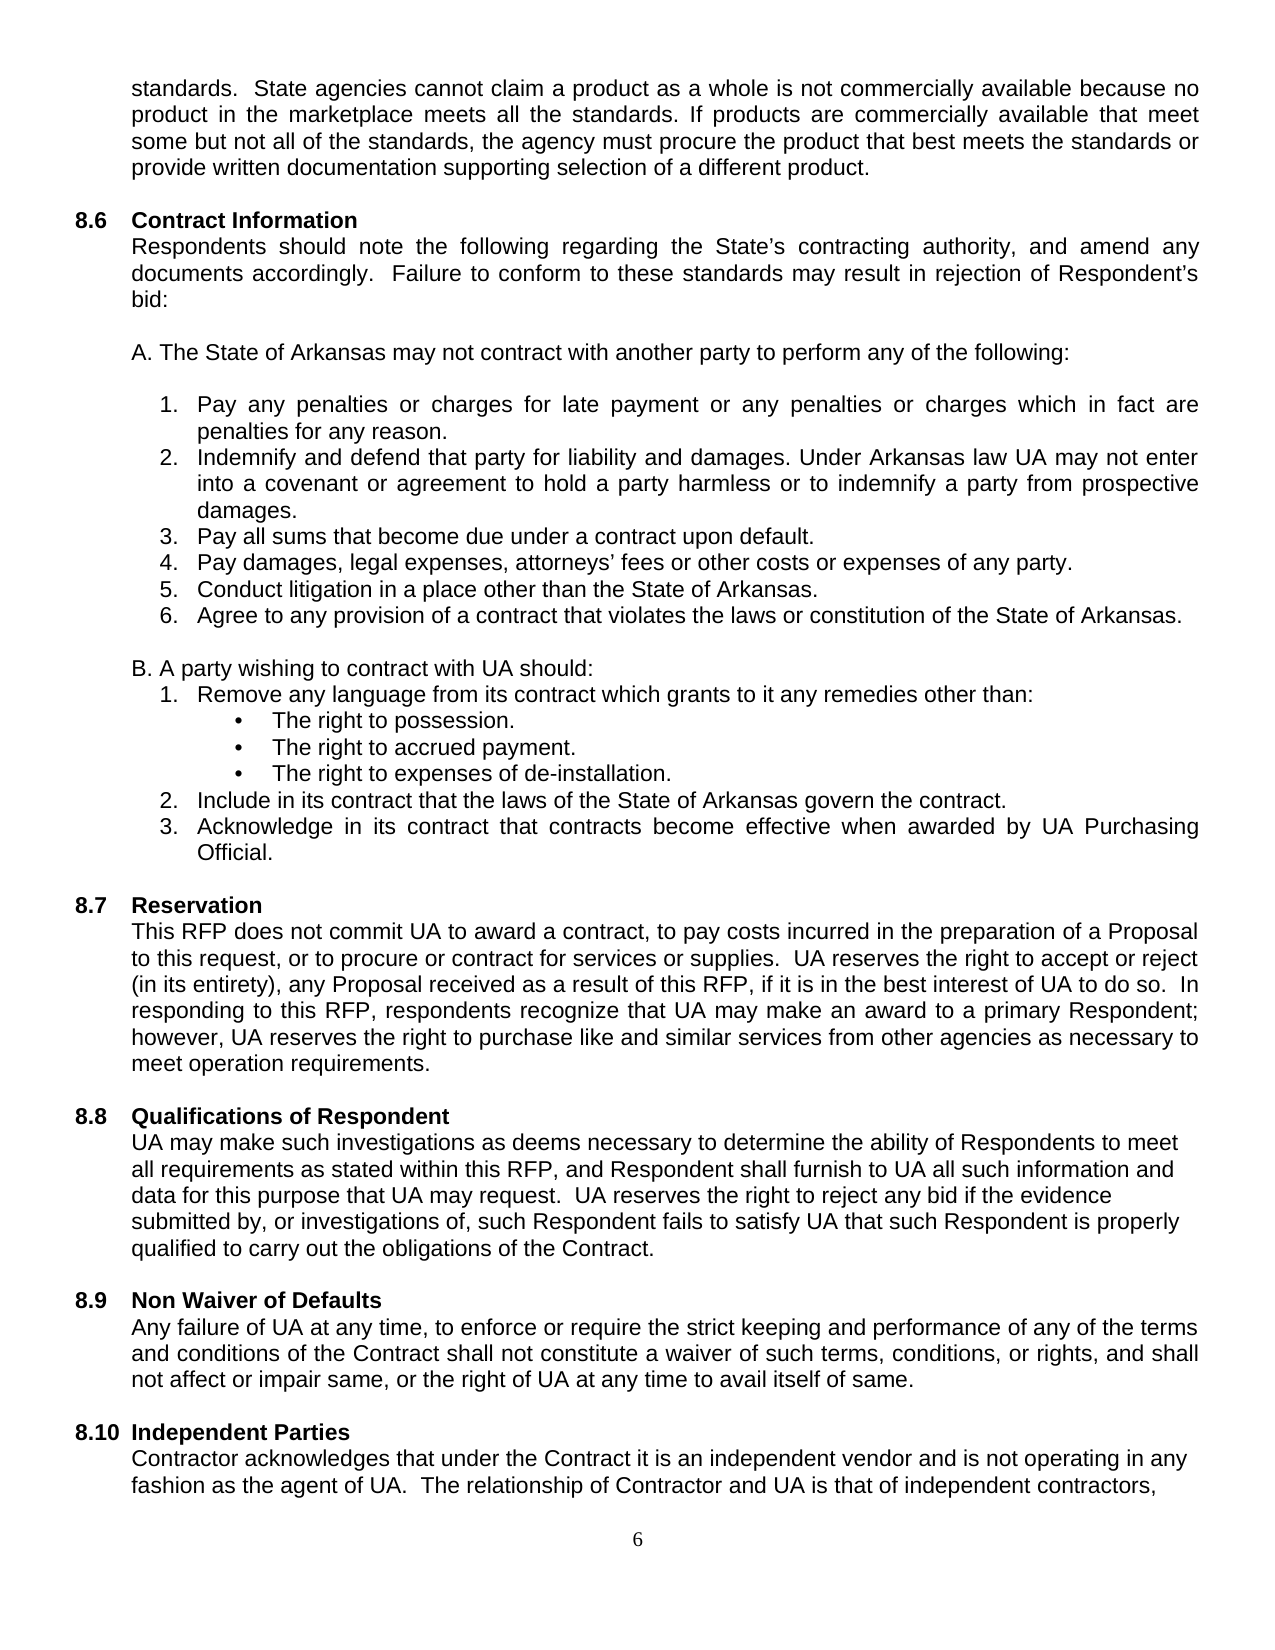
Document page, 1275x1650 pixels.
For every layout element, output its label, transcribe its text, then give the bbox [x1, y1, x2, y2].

text 4. Pay damages, legal expenses, attorneys’ fees or other costs or expenses of any party. [159, 549, 1200, 576]
list The right to accrued payment. [234, 734, 1200, 760]
text This RFP does not commit UA to award a contract, to pay costs incurred in the preparation of a Proposal to this request, or to procure or contract for services or supplies. UA reserves the right to accept or reject (in its entirety), any Proposal received as a result of this RFP, if it is in the best interest of UA to do so. In responding to this RFP, respondents recognize that UA may make an award to a primary Respondent; however, UA reserves the right to purchase like and similar services from other agencies as necessary to meet operation requirements. [75, 918, 1200, 1076]
text 8.8 Qualifications of Respondent [75, 1103, 1200, 1129]
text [75, 1445, 1200, 1498]
text Respondents should note the following regarding the State’s contracting authority, and amend any documents accordingly. Failure to conform to these standards may result in rejection of Respondent’s bid: [75, 233, 1200, 312]
text 8.9 Non Waiver of Defaults [75, 1287, 1200, 1314]
text 2. Include in its contract that the laws of the State of Arkansas govern the contract. [159, 787, 1200, 813]
list The right to possession. [234, 707, 1200, 734]
text 5. Conduct litigation in a place other than the State of Arkansas. [159, 576, 1200, 602]
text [75, 75, 1200, 180]
list The right to expenses of de-installation. [234, 760, 1200, 787]
text 8.10 Independent Parties [75, 1419, 1200, 1445]
text 2. Indemnify and defend that party for liability and damages. Under Arkansas law UA may not enter into a covenant or agreement to hold a party harmless or to indemnify a party from prospective damages. [159, 444, 1200, 523]
text 6. Agree to any provision of a contract that violates the laws or constitution of the State of Arkansas. [159, 602, 1200, 628]
text UA may make such investigations as deems necessary to determine the ability of Respondents to meet all requirements as stated within this RFP, and Respondent shall furnish to UA all such information and data for this purpose that UA may request. UA reserves the right to reject any bid if the evidence submitted by, or investigations of, such Respondent fails to satisfy UA that such Respondent is properly qualified to carry out the obligations of the Contract. [75, 1129, 1200, 1261]
text 8.7 Reservation [75, 892, 1200, 918]
text 1. Remove any language from its contract which grants to it any remedies other than: [159, 681, 1200, 707]
text A. The State of Arkansas may not contract with another party to perform any of the following: [75, 338, 1200, 365]
text 1. Pay any penalties or charges for late payment or any penalties or charges which in fact are penalties for any reason. [159, 391, 1200, 444]
text 8.6 Contract Information [75, 207, 1200, 233]
text 3. Pay all sums that become due under a contract upon default. [159, 523, 1200, 549]
text B. A party wishing to contract with UA should: [131, 655, 1200, 681]
text Any failure of UA at any time, to enforce or require the strict keeping and performance of any of the terms and conditions of the Contract shall not constitute a waiver of such terms, conditions, or rights, and shall not affect or impair same, or the right of UA at any time to avail itself of same. [131, 1314, 1200, 1393]
text 3. Acknowledge in its contract that contracts become effective when awarded by UA Purchasing Official. [159, 813, 1200, 866]
